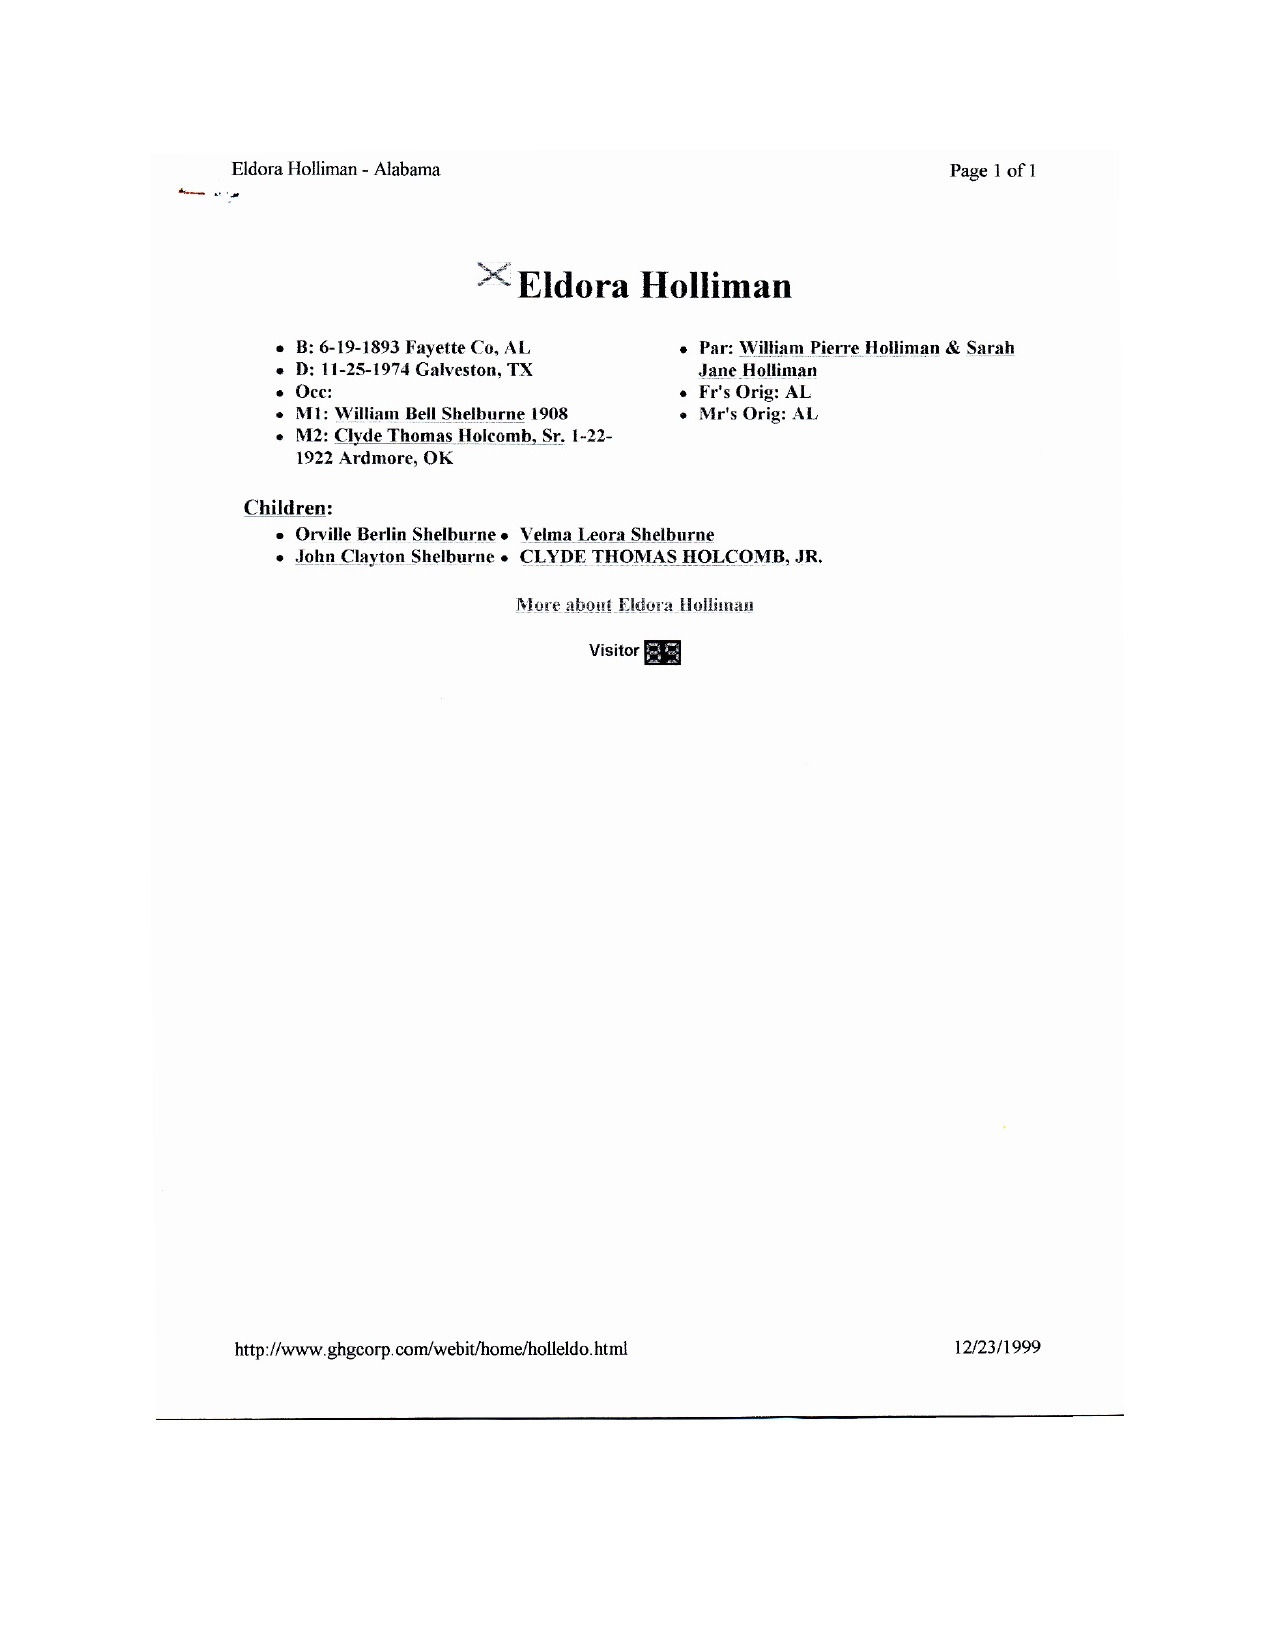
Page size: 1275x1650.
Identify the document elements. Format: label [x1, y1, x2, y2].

picture [150, 150, 1124, 1420]
